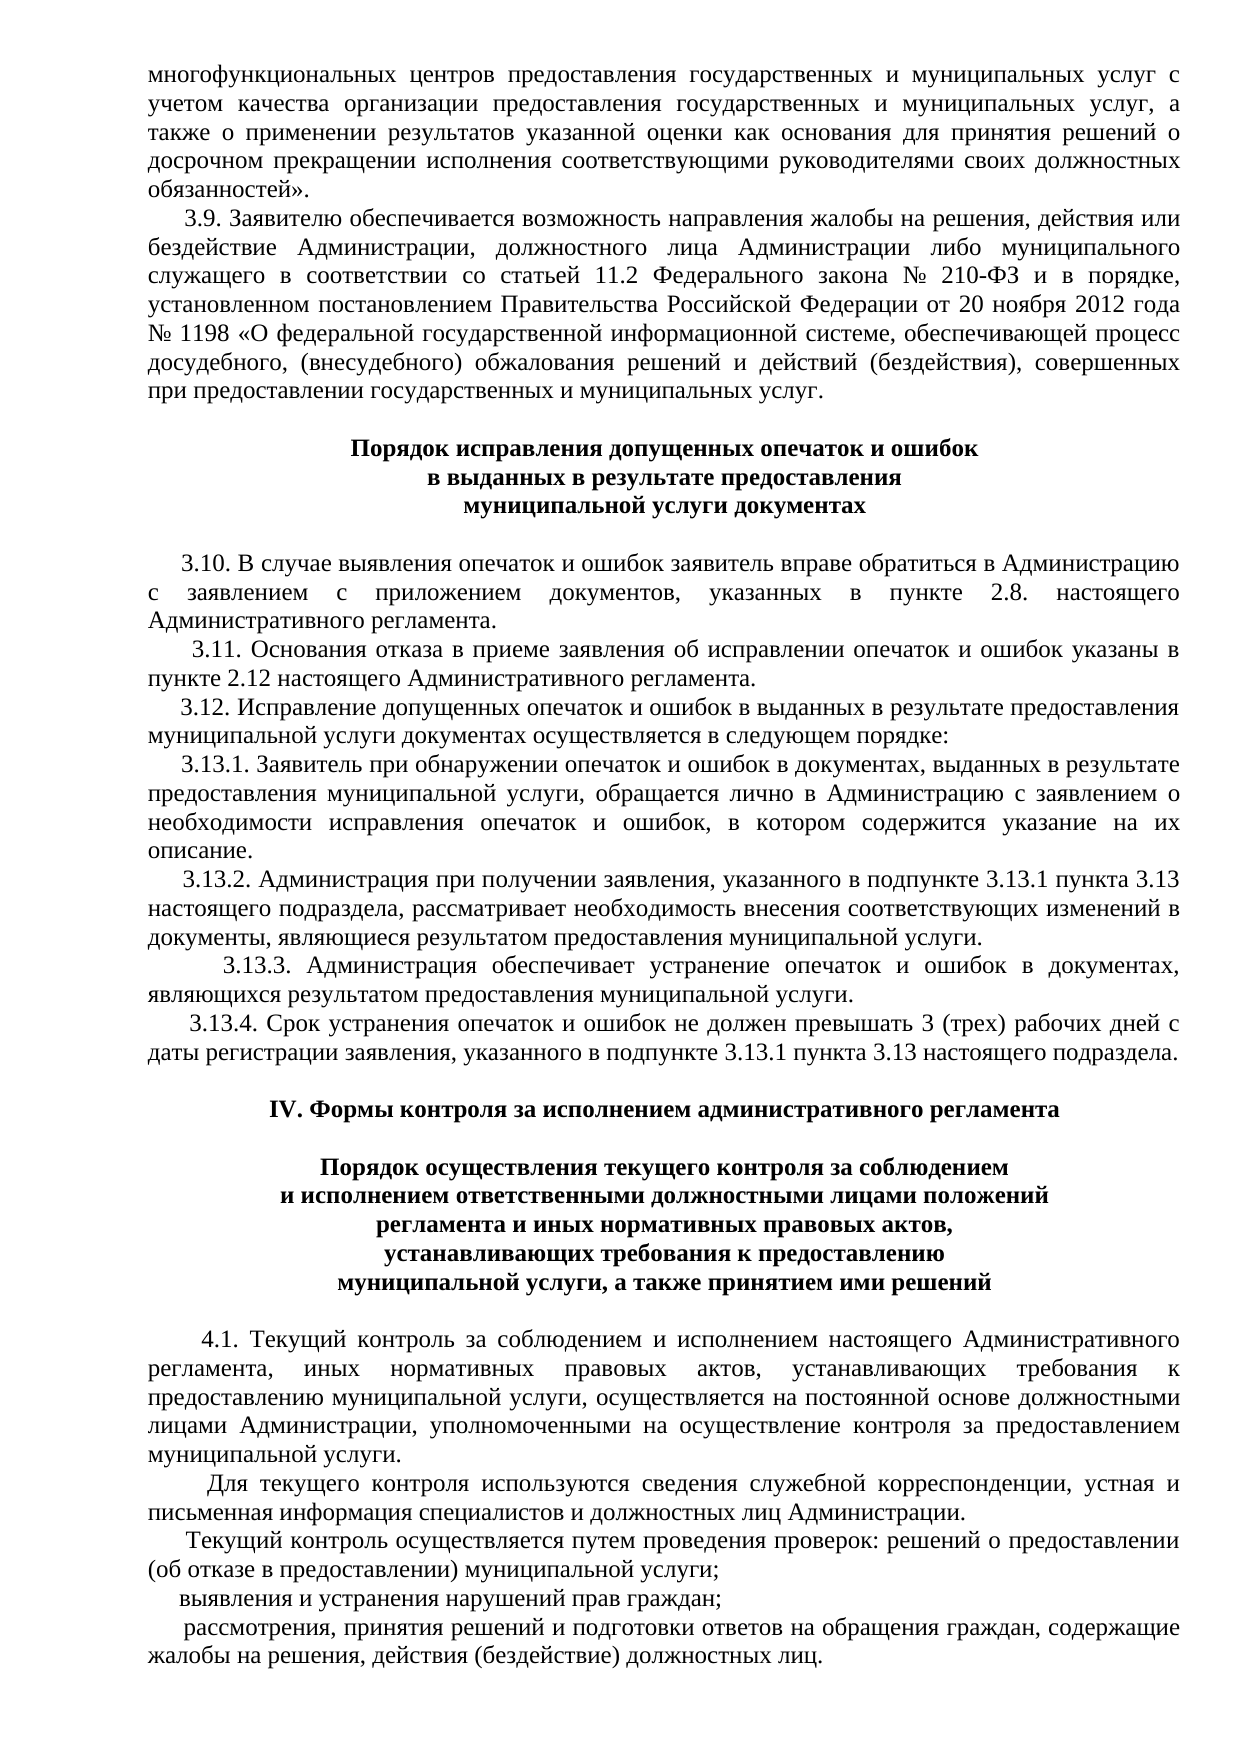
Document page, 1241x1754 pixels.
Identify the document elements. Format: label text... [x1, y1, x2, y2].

text 3.13.3. Администрация обеспечивает устранение опечаток и ошибок в документах, являющихся результатом предоставления муниципальной услуги. [148, 950, 1181, 1008]
text муниципальной услуги, а также принятием ими решений [148, 1267, 1181, 1295]
text устанавливающих требования к предоставлению [148, 1238, 1181, 1267]
text 3.13.2. Администрация при получении заявления, указанного в подпункте 3.13.1 пункта 3.13 настоящего подраздела, рассматривает необходимость внесения соответствующих изменений в документы, являющиеся результатом предоставления муниципальной услуги. [148, 864, 1181, 950]
text рассмотрения, принятия решений и подготовки ответов на обращения граждан, содержащие жалобы на решения, действия (бездействие) должностных лиц. [148, 1612, 1181, 1669]
text 3.13.4. Срок устранения опечаток и ошибок не должен превышать 3 (трех) рабочих дней с даты регистрации заявления, указанного в подпункте 3.13.1 пункта 3.13 настоящего подраздела. [148, 1008, 1181, 1065]
text 3.12. Исправление допущенных опечаток и ошибок в выданных в результате предоставления муниципальной услуги документах осуществляется в следующем порядке: [148, 692, 1181, 749]
text Порядок исправления допущенных опечаток и ошибок [148, 433, 1181, 462]
text регламента и иных нормативных правовых актов, [148, 1209, 1181, 1238]
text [148, 59, 1181, 203]
text выявления и устранения нарушений прав граждан; [148, 1583, 1181, 1612]
text 3.11. Основания отказа в приеме заявления об исправлении опечаток и ошибок указаны в пункте 2.12 настоящего Административного регламента. [148, 634, 1181, 692]
text Текущий контроль осуществляется путем проведения проверок: решений о предоставлении (об отказе в предоставлении) муниципальной услуги; [148, 1525, 1181, 1583]
text IV. Формы контроля за исполнением административного регламента [148, 1094, 1181, 1123]
text 4.1. Текущий контроль за соблюдением и исполнением настоящего Административного регламента, иных нормативных правовых актов, устанавливающих требования к предоставлению муниципальной услуги, осуществляется на постоянной основе должностными лицами Администрации, уполномоченными на осуществление контроля за предоставлением муниципальной услуги. [148, 1324, 1181, 1468]
text муниципальной услуги документах [148, 490, 1181, 519]
text Для текущего контроля используются сведения служебной корреспонденции, устная и письменная информация специалистов и должностных лиц Администрации. [148, 1468, 1181, 1525]
text 3.10. В случае выявления опечаток и ошибок заявитель вправе обратиться в Администрацию с заявлением с приложением документов, указанных в пункте 2.8. настоящего Административного регламента. [148, 548, 1181, 634]
text и исполнением ответственными должностными лицами положений [148, 1180, 1181, 1209]
text в выданных в результате предоставления [148, 462, 1181, 490]
text 3.13.1. Заявитель при обнаружении опечаток и ошибок в документах, выданных в результате предоставления муниципальной услуги, обращается лично в Администрацию с заявлением о необходимости исправления опечаток и ошибок, в котором содержится указание на их описание. [148, 749, 1181, 864]
text 3.9. Заявителю обеспечивается возможность направления жалобы на решения, действия или бездействие Администрации, должностного лица Администрации либо муниципального служащего в соответствии со статьей 11.2 Федерального закона № 210-ФЗ и в порядке, установленном постановлением Правительства Российской Федерации от 20 ноября 2012 года № 1198 «О федеральной государственной информационной системе, обеспечивающей процесс досудебного, (внесудебного) обжалования решений и действий (бездействия), совершенных при предоставлении государственных и муниципальных услуг. [148, 203, 1181, 404]
text Порядок осуществления текущего контроля за соблюдением [148, 1152, 1181, 1180]
